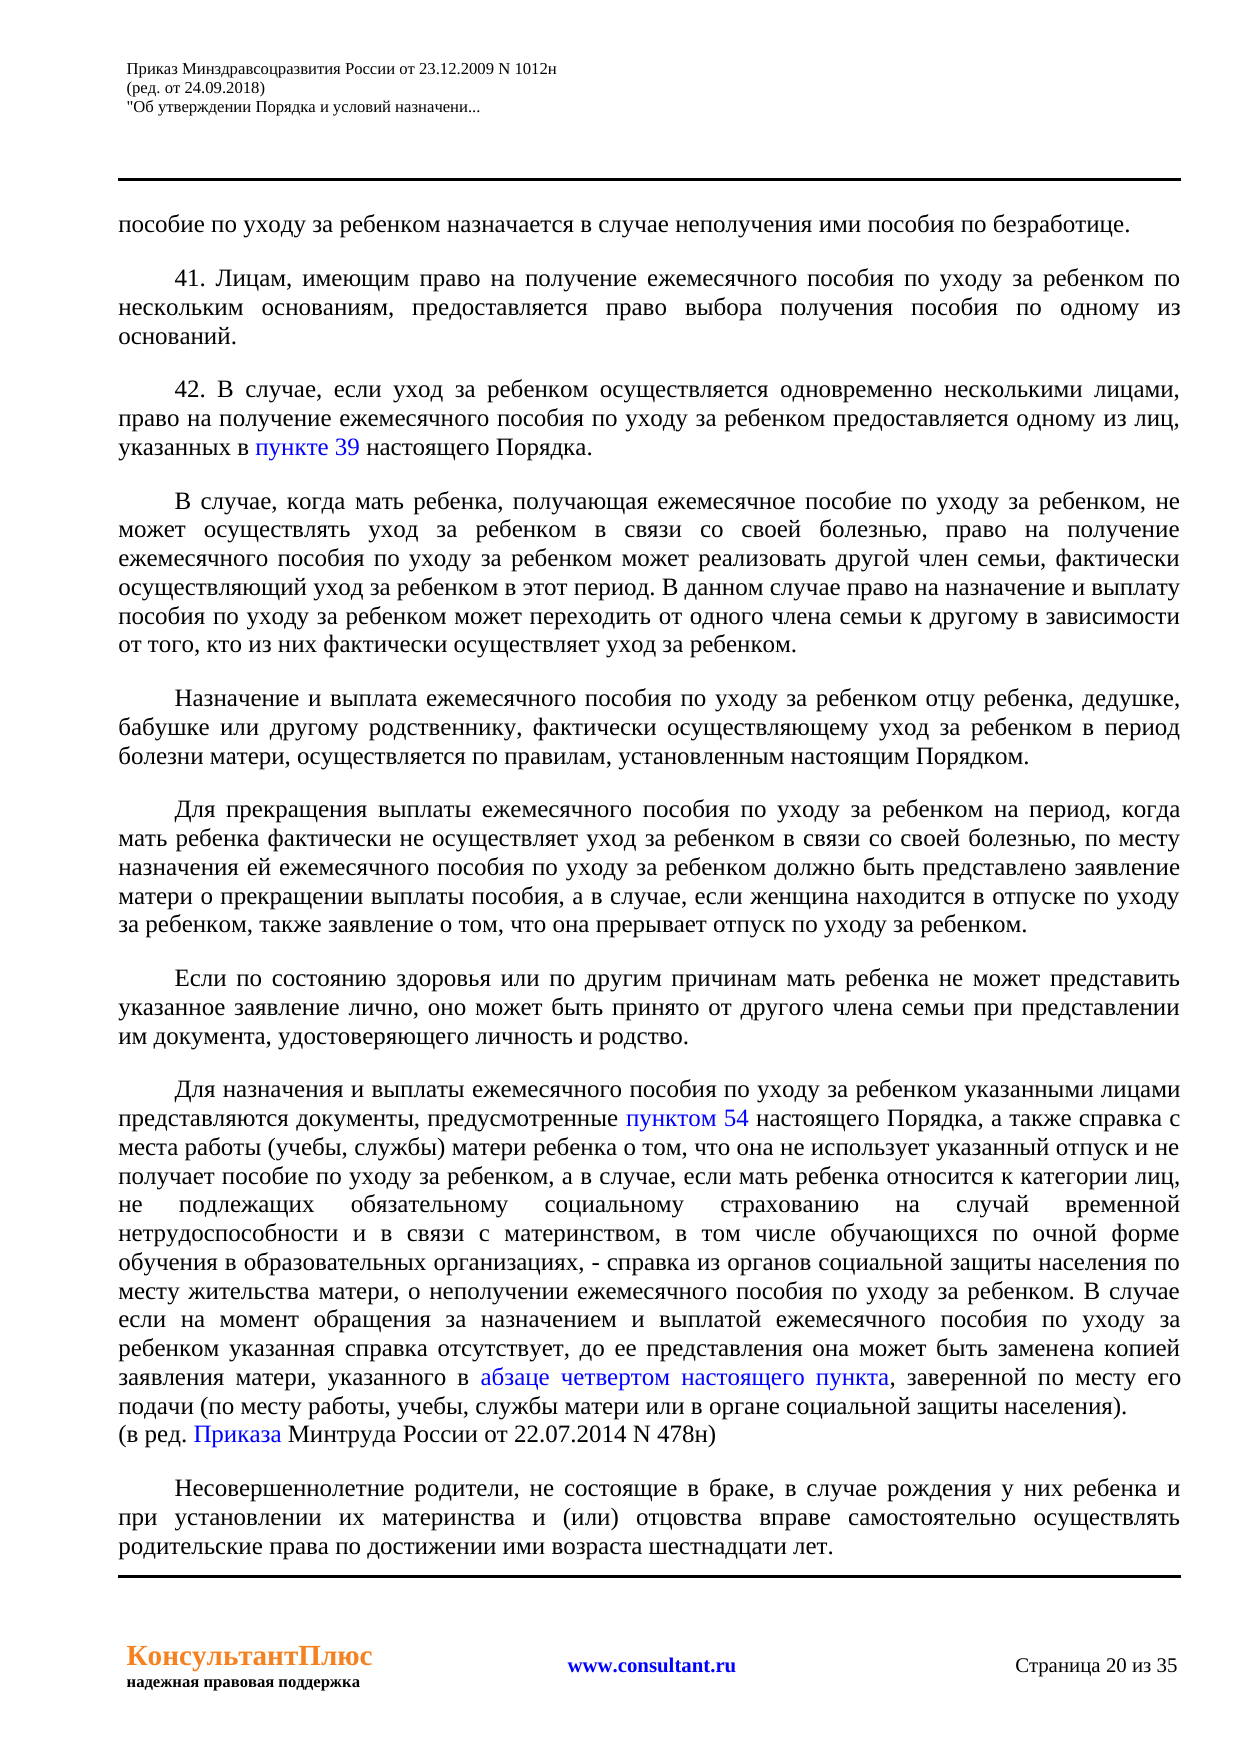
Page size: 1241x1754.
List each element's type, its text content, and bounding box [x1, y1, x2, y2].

text (в ред. Приказа Минтруда России от 22.07.2014 N 478н) [118, 1419, 1181, 1448]
text Несовершеннолетние родители, не состоящие в браке, в случае рождения у них ребенка и при установлении их материнства и (или) отцовства вправе самостоятельно осуществлять родительские права по достижении ими возраста шестнадцати лет. [118, 1473, 1181, 1559]
text Назначение и выплата ежемесячного пособия по уходу за ребенком отцу ребенка, дедушке, бабушке или другому родственнику, фактически осуществляющему уход за ребенком в период болезни матери, осуществляется по правилам, установленным настоящим Порядком. [118, 683, 1181, 769]
text В случае, когда мать ребенка, получающая ежемесячное пособие по уходу за ребенком, не может осуществлять уход за ребенком в связи со своей болезнью, право на получение ежемесячного пособия по уходу за ребенком может реализовать другой член семьи, фактически осуществляющий уход за ребенком в этот период. В данном случае право на назначение и выплату пособия по уходу за ребенком может переходить от одного члена семьи к другому в зависимости от того, кто из них фактически осуществляет уход за ребенком. [118, 486, 1181, 658]
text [118, 209, 1181, 238]
text 42. В случае, если уход за ребенком осуществляется одновременно несколькими лицами, право на получение ежемесячного пособия по уходу за ребенком предоставляется одному из лиц, указанных в пункте 39 настоящего Порядка. [118, 374, 1181, 461]
text 41. Лицам, имеющим право на получение ежемесячного пособия по уходу за ребенком по нескольким основаниям, предоставляется право выбора получения пособия по одному из оснований. [118, 263, 1181, 349]
text Для прекращения выплаты ежемесячного пособия по уходу за ребенком на период, когда мать ребенка фактически не осуществляет уход за ребенком в связи со своей болезнью, по месту назначения ей ежемесячного пособия по уходу за ребенком должно быть представлено заявление матери о прекращении выплаты пособия, а в случае, если женщина находится в отпуске по уходу за ребенком, также заявление о том, что она прерывает отпуск по уходу за ребенком. [118, 794, 1181, 938]
text Для назначения и выплаты ежемесячного пособия по уходу за ребенком указанными лицами представляются документы, предусмотренные пунктом 54 настоящего Порядка, а также справка с места работы (учебы, службы) матери ребенка о том, что она не использует указанный отпуск и не получает пособие по уходу за ребенком, а в случае, если мать ребенка относится к категории лиц, не подлежащих обязательному социальному страхованию на случай временной нетрудоспособности и в связи с материнством, в том числе обучающихся по очной форме обучения в образовательных организациях, - справка из органов социальной защиты населения по месту жительства матери, о неполучении ежемесячного пособия по уходу за ребенком. В случае если на момент обращения за назначением и выплатой ежемесячного пособия по уходу за ребенком указанная справка отсутствует, до ее представления она может быть заменена копией заявления матери, указанного в абзаце четвертом настоящего пункта, заверенной по месту его подачи (по месту работы, учебы, службы матери или в органе социальной защиты населения). [118, 1074, 1181, 1419]
text Если по состоянию здоровья или по другим причинам мать ребенка не может представить указанное заявление лично, оно может быть принято от другого члена семьи при представлении им документа, удостоверяющего личность и родство. [118, 963, 1181, 1049]
